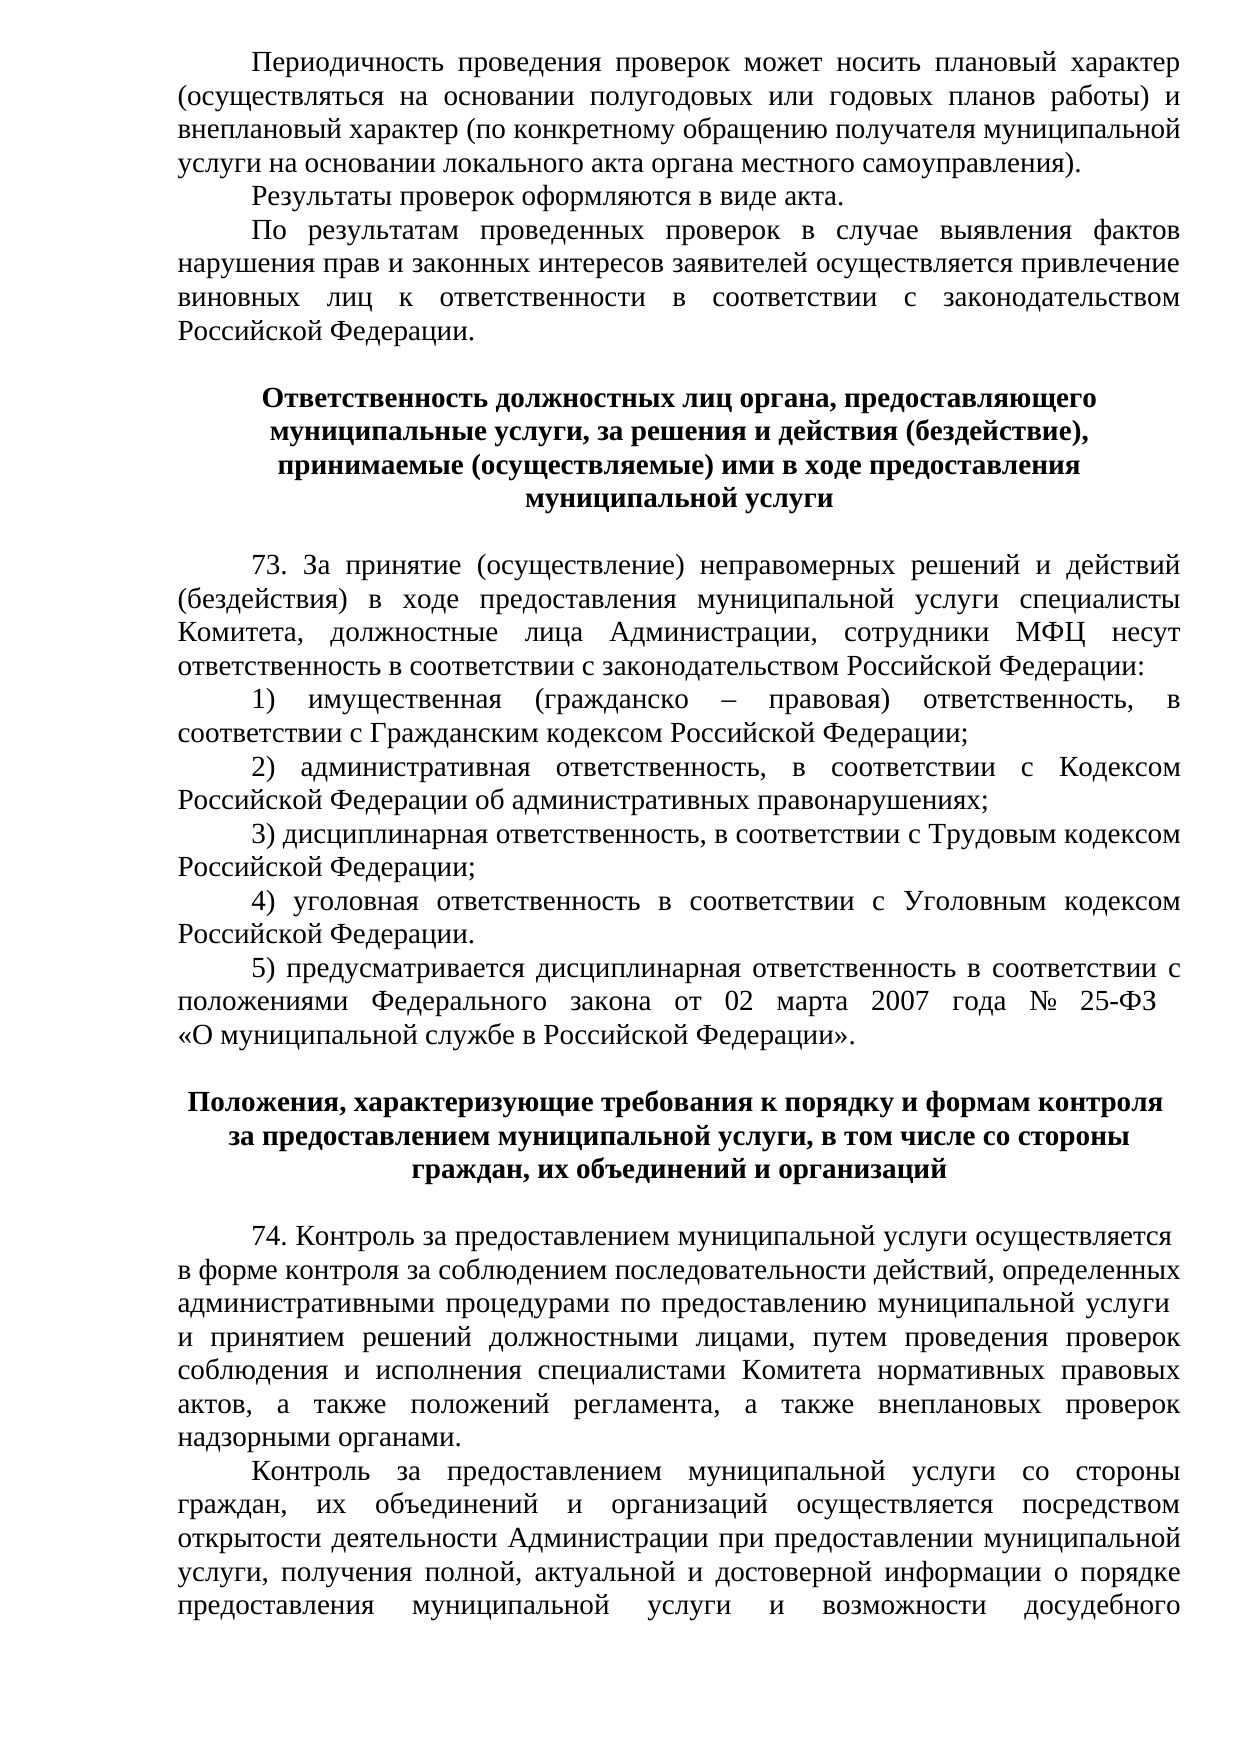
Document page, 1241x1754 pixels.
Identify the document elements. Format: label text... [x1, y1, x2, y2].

text 74. Контроль за предоставлением муниципальной услуги осуществляется в форме контроля за соблюдением последовательности действий, определенных административными процедурами по предоставлению муниципальной услуги и принятием решений должностными лицами, путем проведения проверок соблюдения и исполнения специалистами Комитета нормативных правовых актов, а также положений регламента, а также внеплановых проверок надзорными органами. [177, 1218, 1181, 1453]
text Результаты проверок оформляются в виде акта. [177, 178, 1181, 212]
text 2) административная ответственность, в соответствии с Кодексом Российской Федерации об административных правонарушениях; [177, 749, 1181, 816]
text 73. За принятие (осуществление) неправомерных решений и действий (бездействия) в ходе предоставления муниципальной услуги специалисты Комитета, должностные лица Администрации, сотрудники МФЦ несут ответственность в соответствии с законодательством Российской Федерации: [177, 547, 1181, 682]
text 3) дисциплинарная ответственность, в соответствии с Трудовым кодексом Российской Федерации; [177, 816, 1181, 883]
text Положения, характеризующие требования к порядку и формам контроля за предоставлением муниципальной услуги, в том числе со стороны граждан, их объединений и организаций [177, 1084, 1181, 1185]
text По результатам проведенных проверок в случае выявления фактов нарушения прав и законных интересов заявителей осуществляется привлечение виновных лиц к ответственности в соответствии с законодательством Российской Федерации. [177, 212, 1181, 346]
text 4) уголовная ответственность в соответствии с Уголовным кодексом Российской Федерации. [177, 883, 1181, 950]
text Ответственность должностных лиц органа, предоставляющего муниципальные услуги, за решения и действия (бездействие), принимаемые (осуществляемые) ими в ходе предоставления муниципальной услуги [177, 380, 1181, 514]
text 1) имущественная (гражданско – правовая) ответственность, в соответствии с Гражданским кодексом Российской Федерации; [177, 682, 1181, 749]
text Периодичность проведения проверок может носить плановый характер (осуществляться на основании полугодовых или годовых планов работы) и внеплановый характер (по конкретному обращению получателя муниципальной услуги на основании локального акта органа местного самоуправления). [177, 44, 1181, 178]
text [177, 1453, 1181, 1621]
text 5) предусматривается дисциплинарная ответственность в соответствии с положениями Федерального закона от 02 марта 2007 года № 25-ФЗ «О муниципальной службе в Российской Федерации». [177, 950, 1181, 1051]
